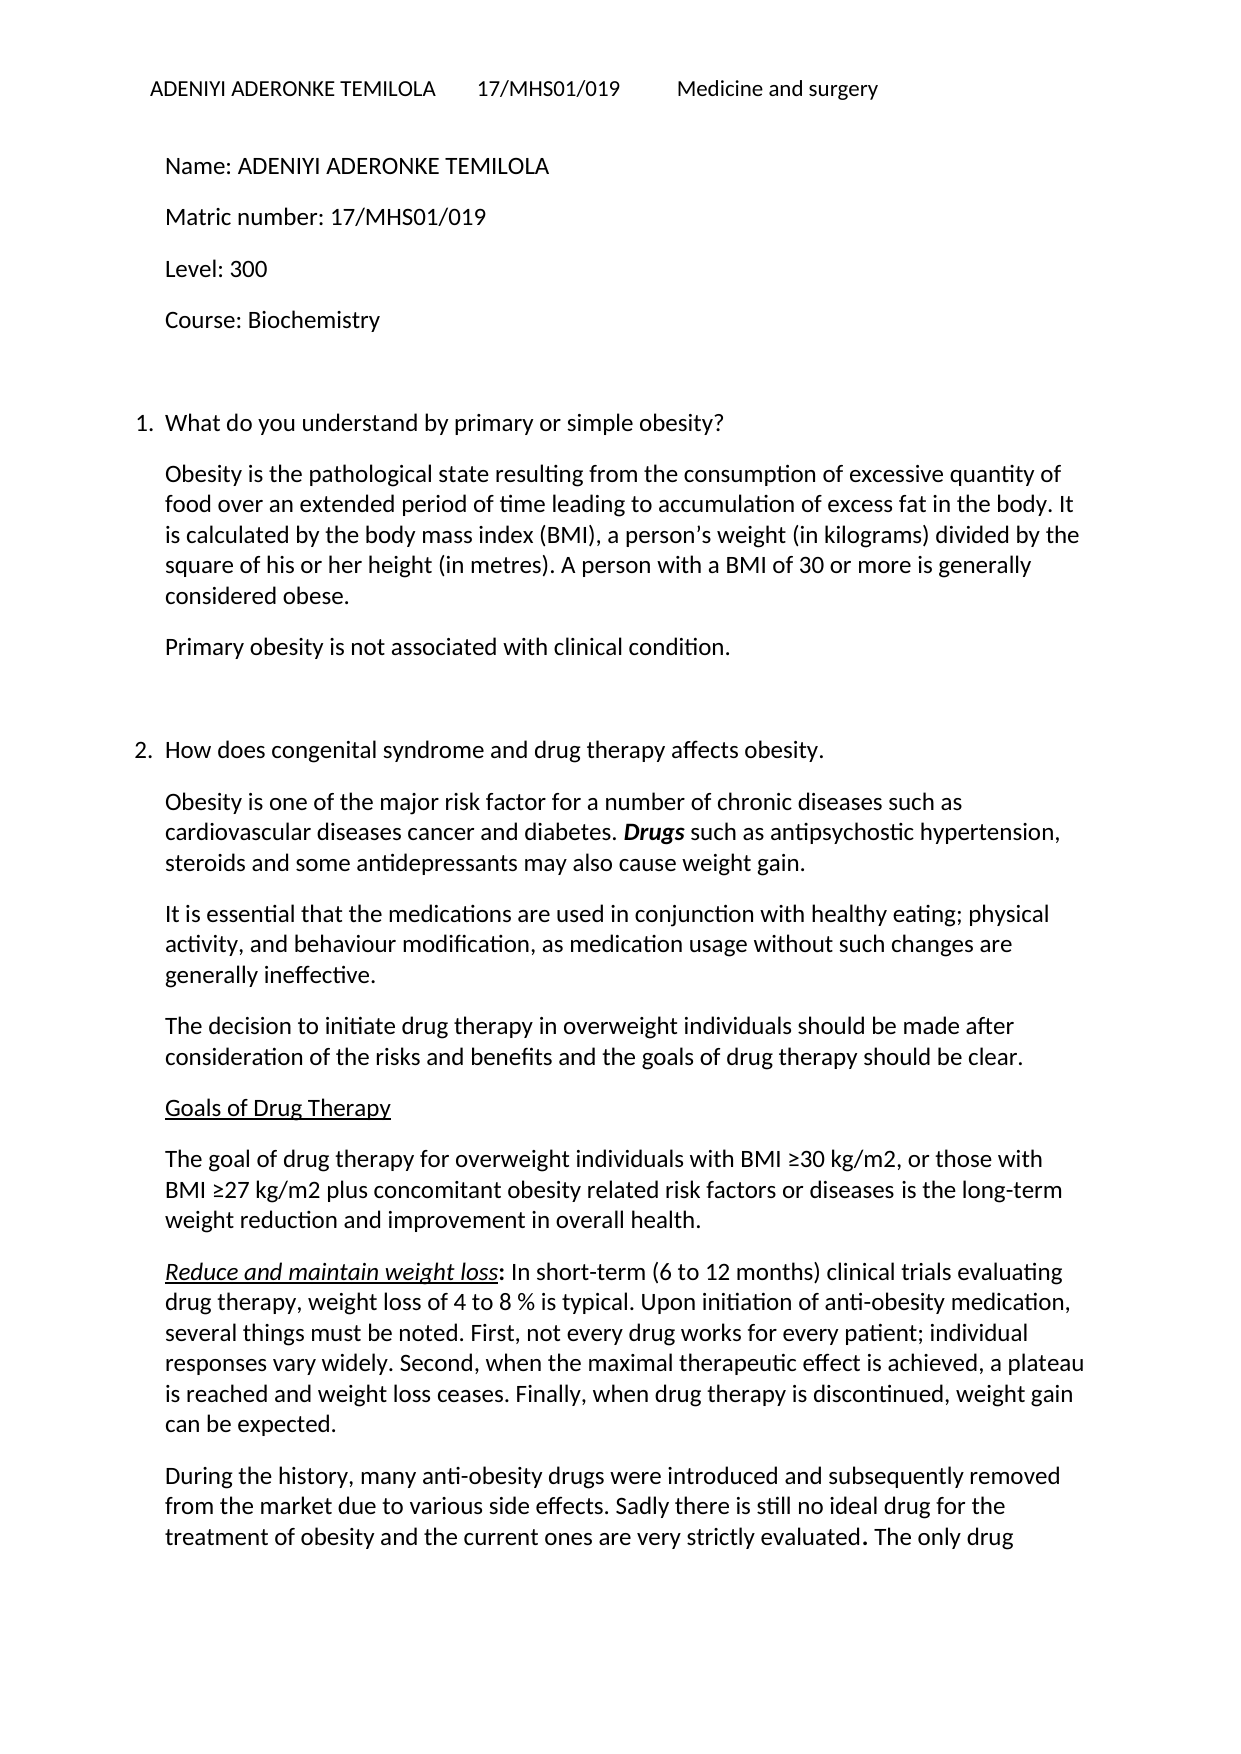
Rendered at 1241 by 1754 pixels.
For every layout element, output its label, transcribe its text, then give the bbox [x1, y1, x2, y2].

text Reduce and maintain weight loss: In short-term (6 to 12 months) clinical trials evaluating drug therapy, weight loss of 4 to 8 % is typical. Upon initiation of anti-obesity medication, several things must be noted. First, not every drug works for every patient; individual responses vary widely. Second, when the maximal therapeutic effect is achieved, a plateau is reached and weight loss ceases. Finally, when drug therapy is discontinued, weight gain can be expected. [165, 1256, 1090, 1439]
text Course: Biochemistry [165, 304, 1090, 334]
list What do you understand by primary or simple obesity? [135, 407, 1090, 437]
text The decision to initiate drug therapy in overweight individuals should be made after consideration of the risks and benefits and the goals of drug therapy should be clear. [165, 1010, 1090, 1071]
text Obesity is one of the major risk factor for a number of chronic diseases such as cardiovascular diseases cancer and diabetes. Drugs such as antipsychostic hypertension, steroids and some antidepressants may also cause weight gain. [165, 786, 1090, 877]
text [165, 1460, 1090, 1552]
text Goals of Drug Therapy [165, 1092, 1090, 1123]
text Level: 300 [165, 253, 1090, 283]
text Obesity is the pathological state resulting from the consumption of excessive quantity of food over an extended period of time leading to accumulation of excess fat in the body. It is calculated by the body mass index (BMI), a person’s weight (in kilograms) divided by the square of his or her height (in metres). A person with a BMI of 30 or more is generally considered obese. [165, 458, 1090, 611]
list How does congenital syndrome and drug therapy affects obesity. [134, 734, 1090, 765]
text It is essential that the medications are used in conjunction with healthy eating; physical activity, and behaviour modification, as medication usage without such changes are generally ineffective. [165, 898, 1090, 989]
text Primary obesity is not associated with clinical condition. [165, 632, 1090, 662]
text The goal of drug therapy for overweight individuals with BMI ≥30 kg/m2, or those with BMI ≥27 kg/m2 plus concomitant obesity related risk factors or diseases is the long-term weight reduction and improvement in overall health. [165, 1144, 1090, 1235]
text Matric number: 17/MHS01/019 [165, 201, 1090, 232]
text Name: ADENIYI ADERONKE TEMILOLA [165, 150, 1090, 181]
